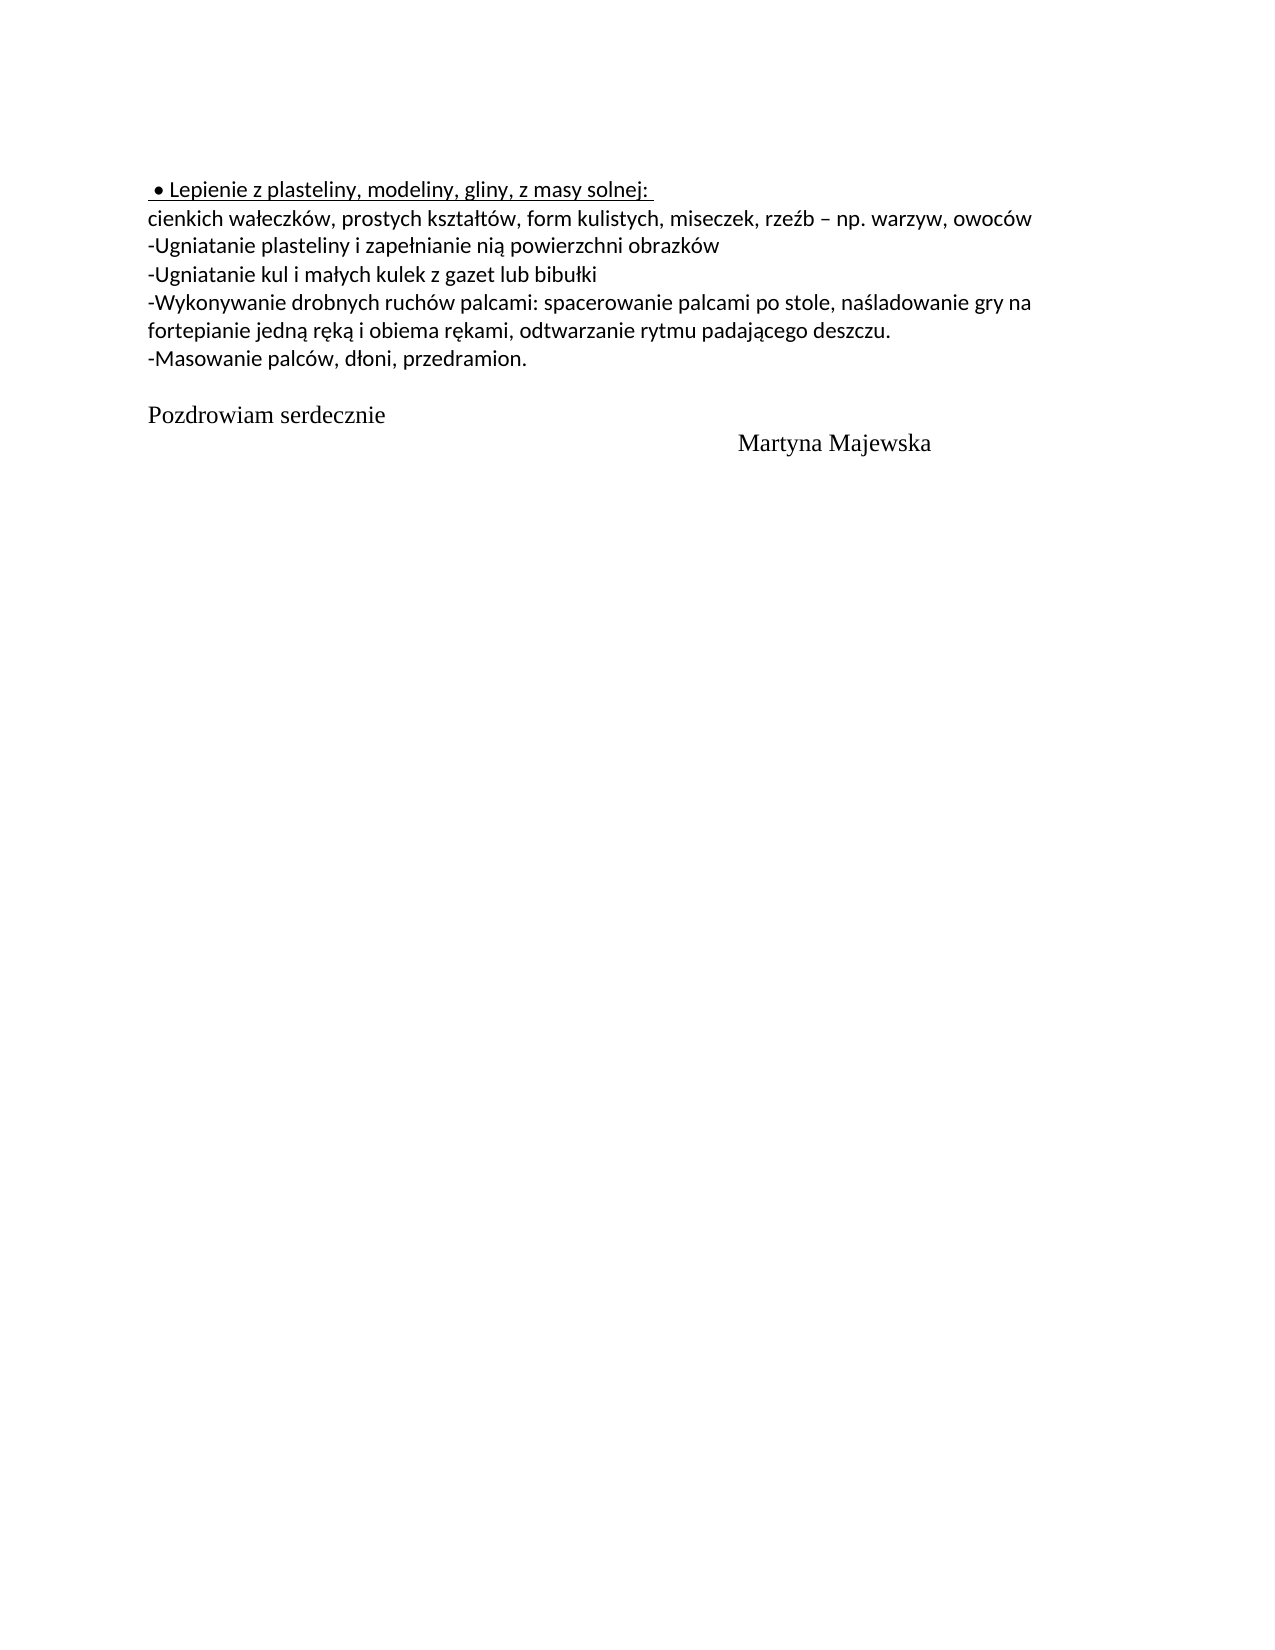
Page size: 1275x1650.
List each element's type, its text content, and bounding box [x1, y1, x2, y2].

text Pozdrowiam serdecznie [148, 400, 1127, 428]
text -Ugniatanie kul i małych kulek z gazet lub bibułki [148, 260, 1127, 288]
text -Wykonywanie drobnych ruchów palcami: spacerowanie palcami po stole, naśladowanie gry na fortepianie jedną ręką i obiema rękami, odtwarzanie rytmu padającego deszczu. [148, 288, 1127, 344]
text Martyna Majewska [148, 428, 1127, 457]
text -Ugniatanie plasteliny i zapełnianie nią powierzchni obrazków [148, 232, 1127, 260]
text -Masowanie palców, dłoni, przedramion. [148, 344, 1127, 372]
text • Lepienie z plasteliny, modeliny, gliny, z masy solnej: [148, 176, 1127, 204]
text cienkich wałeczków, prostych kształtów, form kulistych, miseczek, rzeźb – np. warzyw, owoców [148, 204, 1127, 232]
